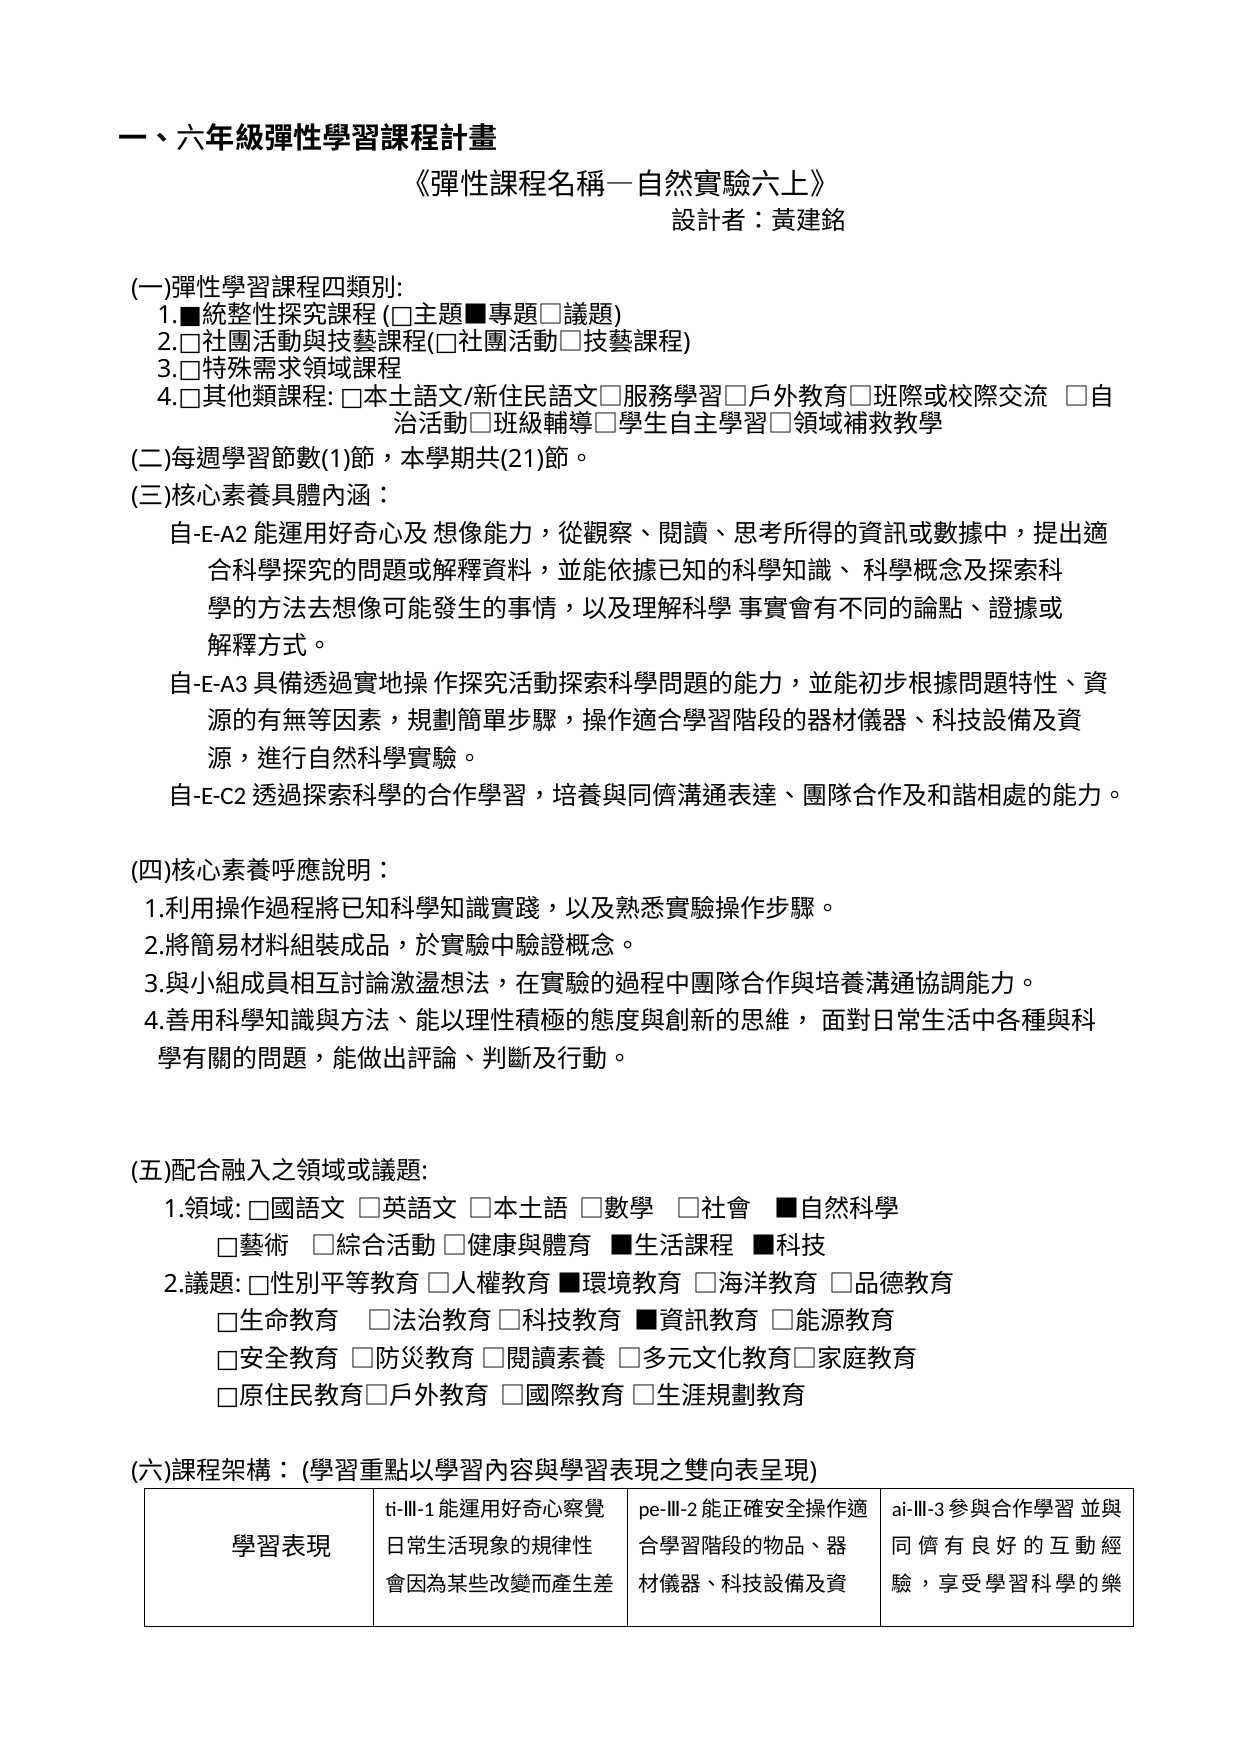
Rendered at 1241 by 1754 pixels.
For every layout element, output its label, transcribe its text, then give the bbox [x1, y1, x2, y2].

text 1.領域: □國語文 □英語文 □本土語 □數學 □社會 ■自然科學 [118, 1187, 1122, 1225]
text 2.議題: □性別平等教育 □人權教育 ■環境教育 □海洋教育 □品德教育 [118, 1262, 1122, 1300]
text (五)配合融入之領域或議題: [118, 1150, 1122, 1187]
text (二)每週學習節數(1)節，本學期共(21)節。 [118, 437, 1122, 475]
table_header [881, 1489, 1133, 1626]
text 源，進行自然科學實驗。 [168, 737, 1122, 775]
text 4.善用科學知識與方法、能以理性積極的態度與創新的思維， 面對日常生活中各種與科 [118, 1000, 1122, 1037]
text □生命教育 □法治教育 □科技教育 ■資訊教育 □能源教育 [118, 1300, 1122, 1337]
text 2.將簡易材料組裝成品，於實驗中驗證概念。 [118, 925, 1122, 962]
text 自-E-A2 能運用好奇心及 想像能力，從觀察、閱讀、思考所得的資訊或數據中，提出適 [168, 512, 1122, 550]
text 學的方法去想像可能發生的事情，以及理解科學 事實會有不同的論點、證據或 [168, 587, 1122, 625]
text 2.□社團活動與技藝課程(□社團活動□技藝課程) [118, 329, 1122, 356]
text 1.利用操作過程將已知科學知識實踐，以及熟悉實驗操作步驟。 [118, 887, 1122, 925]
text (六)課程架構： (學習重點以學習內容與學習表現之雙向表呈現) [118, 1450, 1122, 1487]
text (四)核心素養呼應說明： [118, 850, 1122, 887]
text 1.■統整性探究課程 (□主題■專題□議題) [118, 302, 1122, 329]
text 3.與小組成員相互討論激盪想法，在實驗的過程中團隊合作與培養溝通協調能力。 [118, 962, 1122, 1000]
text □原住民教育□戶外教育 □國際教育 □生涯規劃教育 [118, 1375, 1122, 1412]
text 設計者：黃建銘 [118, 200, 1022, 237]
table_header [374, 1489, 627, 1626]
table_header 學習表現 學習內容 [145, 1489, 373, 1626]
text □安全教育 □防災教育 □閱讀素養 □多元文化教育□家庭教育 [118, 1337, 1122, 1375]
text 合科學探究的問題或解釋資料，並能依據已知的科學知識、 科學概念及探索科 [168, 550, 1122, 587]
text 源的有無等因素，規劃簡單步驟，操作適合學習階段的器材儀器、科技設備及資 [168, 700, 1122, 737]
text 自-E-C2 透過探索科學的合作學習，培養與同儕溝通表達、團隊合作及和諧相處的能力。 [168, 775, 1122, 812]
text (三)核心素養具體內涵： [118, 475, 1122, 512]
text 解釋方式。 [168, 625, 1122, 662]
text 3.□特殊需求領域課程 [118, 356, 1122, 383]
text 《彈性課程名稱—自然實驗六上》 [118, 173, 1122, 200]
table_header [628, 1489, 880, 1626]
text □藝術 □綜合活動 □健康與體育 ■生活課程 ■科技 [118, 1225, 1122, 1262]
text 4.□其他類課程: □本土語文/新住民語文□服務學習□戶外教育□班際或校際交流 □自治活動□班級輔導□學生自主學習□領域補救教學 [118, 383, 1122, 437]
text 學有關的問題，能做出評論、判斷及行動。 [118, 1037, 1122, 1075]
text 自-E-A3 具備透過實地操 作探究活動探索科學問題的能力，並能初步根據問題特性、資 [168, 662, 1122, 700]
text 一、六年級彈性學習課程計畫 [118, 127, 1122, 154]
text (一)彈性學習課程四類別: [118, 275, 1122, 302]
